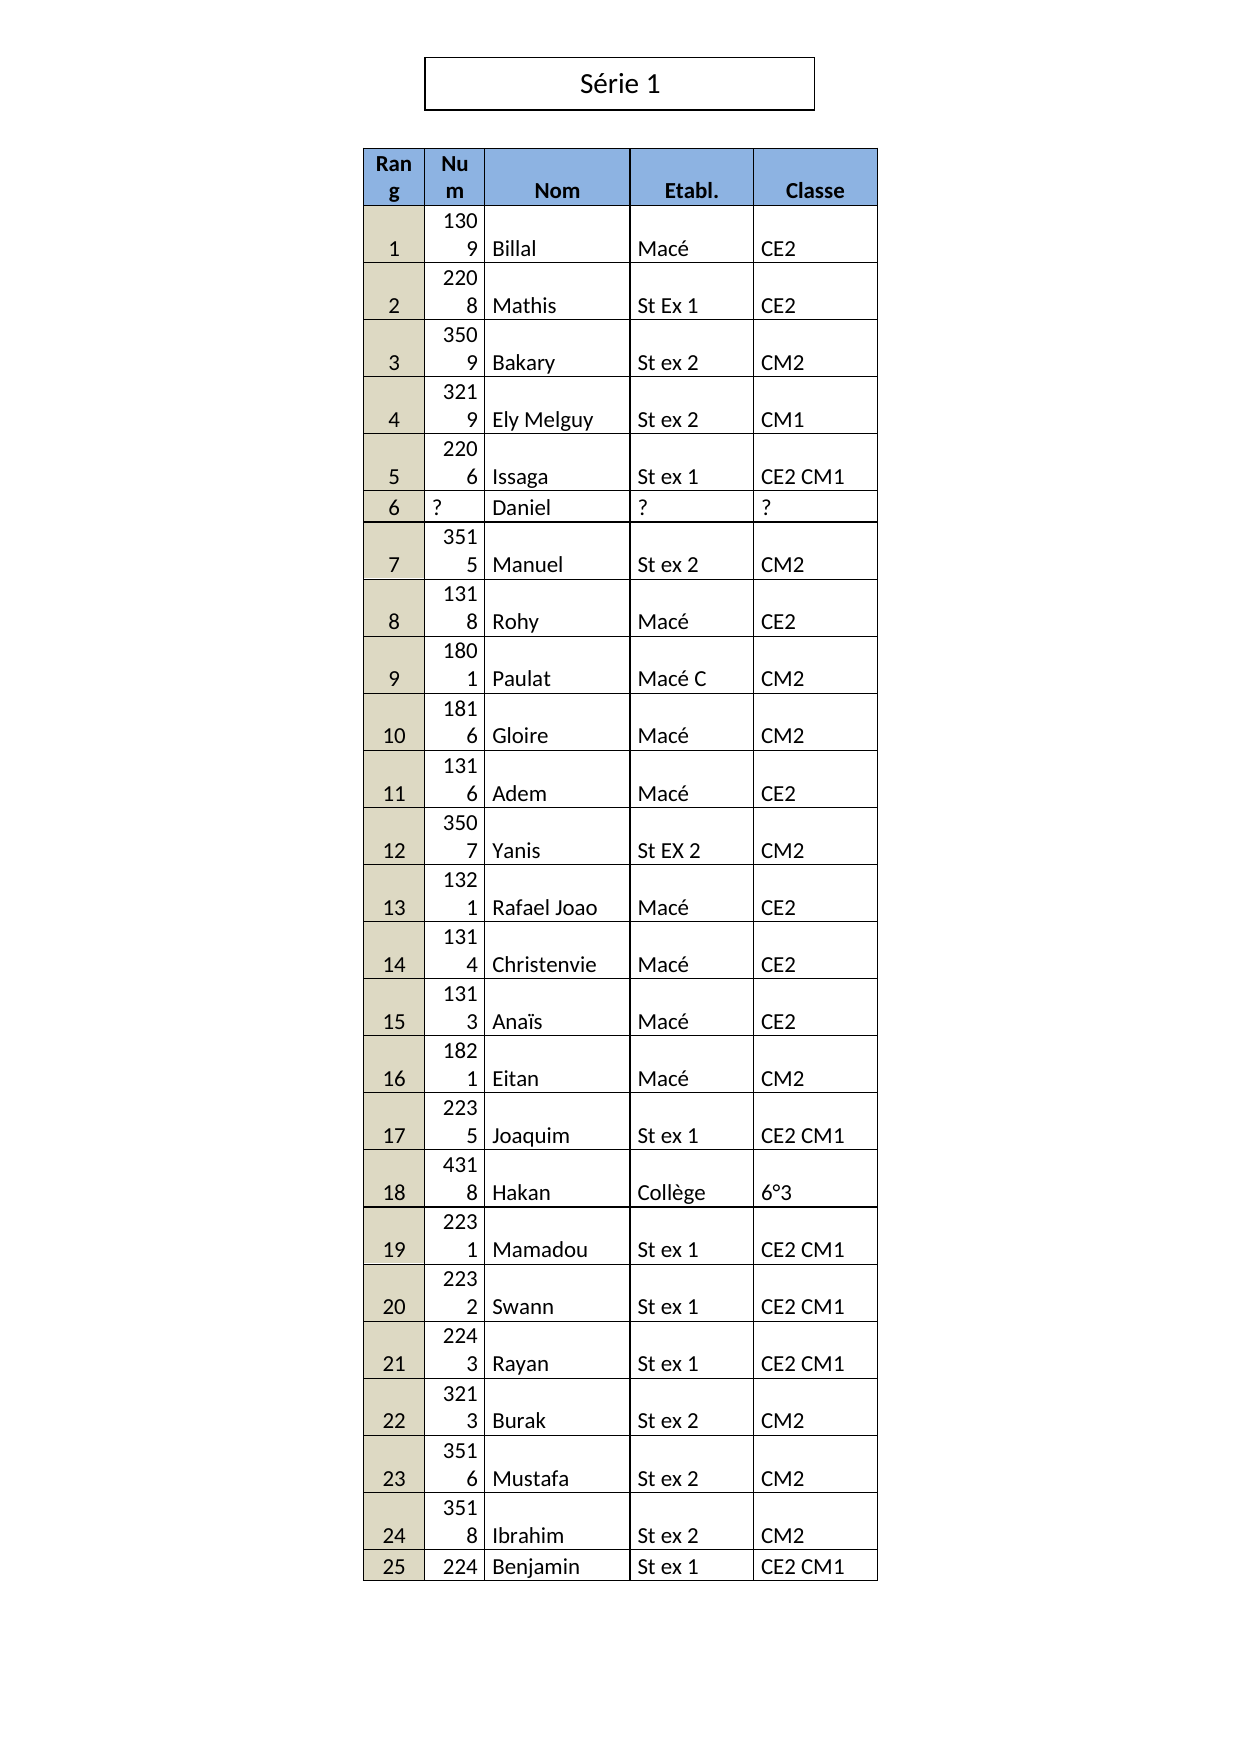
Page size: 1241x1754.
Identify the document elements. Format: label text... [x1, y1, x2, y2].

table_cell 1316 [425, 751, 484, 807]
table_cell 2206 [425, 434, 484, 490]
table_cell CE2 CM1 [754, 434, 877, 490]
table_cell St ex 2 [631, 1493, 753, 1549]
table_cell 2235 [425, 1093, 484, 1149]
table_cell Rohy [485, 580, 629, 636]
table_cell CM2 [754, 694, 877, 750]
table_cell Mathis [485, 263, 629, 319]
table_cell Macé [631, 922, 753, 978]
table_cell Rayan [485, 1322, 629, 1378]
table_cell CM2 [754, 1436, 877, 1492]
table_cell Adem [485, 751, 629, 807]
table_cell CE2 CM1 [754, 1265, 877, 1321]
table_cell 2232 [425, 1265, 484, 1321]
table_cell 22 [364, 1379, 424, 1435]
table_cell CE2 [754, 922, 877, 978]
table_cell Issaga [485, 434, 629, 490]
table_cell 21 [364, 1322, 424, 1378]
table_cell Eitan [485, 1036, 629, 1092]
table_cell 13 [364, 865, 424, 921]
table_cell St ex 1 [631, 1265, 753, 1321]
table_cell St ex 2 [631, 523, 753, 578]
table_cell Gloire [485, 694, 629, 750]
table_cell 1318 [425, 580, 484, 636]
table_cell 18 [364, 1150, 424, 1206]
table_cell 1 [364, 206, 424, 262]
table_cell CE2 CM1 [754, 1093, 877, 1149]
table_cell Macé [631, 751, 753, 807]
table_cell Mustafa [485, 1436, 629, 1492]
table_cell Billal [485, 206, 629, 262]
table_cell St ex 1 [631, 1093, 753, 1149]
table_cell St ex 2 [631, 1436, 753, 1492]
table_cell Macé [631, 694, 753, 750]
table_cell 3518 [425, 1493, 484, 1549]
table_cell St Ex 1 [631, 263, 753, 319]
table_cell St ex 2 [631, 377, 753, 433]
table_cell CM2 [754, 320, 877, 376]
table_header Nom [485, 149, 629, 205]
table_cell 2243 [425, 1322, 484, 1378]
table_cell 2208 [425, 263, 484, 319]
table_cell St ex 1 [631, 1550, 753, 1580]
table_cell Hakan [485, 1150, 629, 1206]
table_cell Christenvie [485, 922, 629, 978]
table_cell 3 [364, 320, 424, 376]
table_cell CM2 [754, 1036, 877, 1092]
table_cell 3516 [425, 1436, 484, 1492]
table_cell CE2 [754, 580, 877, 636]
table_cell 1816 [425, 694, 484, 750]
table_cell CE2 CM1 [754, 1208, 877, 1263]
table_header Rang [364, 149, 424, 205]
table_cell St ex 1 [631, 434, 753, 490]
table_cell ? [425, 491, 484, 521]
table_cell Paulat [485, 637, 629, 693]
table_cell ? [631, 491, 753, 521]
table_cell 2249 [425, 1550, 484, 1580]
table_cell 3507 [425, 808, 484, 864]
table_cell CM2 [754, 808, 877, 864]
table_cell 15 [364, 979, 424, 1035]
table_cell 3515 [425, 523, 484, 578]
table_cell St EX 2 [631, 808, 753, 864]
table_cell Macé [631, 979, 753, 1035]
table_cell CM2 [754, 1379, 877, 1435]
table_cell Swann [485, 1265, 629, 1321]
table_cell 1314 [425, 922, 484, 978]
table_cell 3213 [425, 1379, 484, 1435]
table_cell CM2 [754, 637, 877, 693]
table_cell 23 [364, 1436, 424, 1492]
table_cell Yanis [485, 808, 629, 864]
table_cell 14 [364, 922, 424, 978]
table_header Etabl. [631, 149, 753, 205]
table_cell Ibrahim [485, 1493, 629, 1549]
table_cell CE2 [754, 206, 877, 262]
table_cell Rafael Joao [485, 865, 629, 921]
table_cell 1801 [425, 637, 484, 693]
table_cell 2231 [425, 1208, 484, 1263]
table_cell Benjamin [485, 1550, 629, 1580]
table_cell St ex 1 [631, 1208, 753, 1263]
table_cell Mamadou [485, 1208, 629, 1263]
table_cell Macé [631, 1036, 753, 1092]
table_cell CE2 [754, 751, 877, 807]
table_cell St ex 1 [631, 1322, 753, 1378]
table_cell Daniel [485, 491, 629, 521]
table_cell CE2 CM1 [754, 1550, 877, 1580]
table_cell Manuel [485, 523, 629, 578]
table_cell St ex 2 [631, 1379, 753, 1435]
table_cell 7 [364, 523, 424, 578]
table_cell 1309 [425, 206, 484, 262]
table_cell CM1 [754, 377, 877, 433]
table_cell 4318 [425, 1150, 484, 1206]
table_cell 1321 [425, 865, 484, 921]
table_cell 5 [364, 434, 424, 490]
table_cell St ex 2 [631, 320, 753, 376]
table_cell 6 [364, 491, 424, 521]
table_cell 3219 [425, 377, 484, 433]
table_cell 12 [364, 808, 424, 864]
table_cell 16 [364, 1036, 424, 1092]
table_cell 3509 [425, 320, 484, 376]
table_cell Anaïs [485, 979, 629, 1035]
table_cell Macé C [631, 637, 753, 693]
table_cell 19 [364, 1208, 424, 1263]
table_cell 6°3 [754, 1150, 877, 1206]
table_cell CE2 [754, 979, 877, 1035]
table_cell 10 [364, 694, 424, 750]
table_cell 8 [364, 580, 424, 636]
table_cell Joaquim [485, 1093, 629, 1149]
table_cell 4 [364, 377, 424, 433]
table_cell 1313 [425, 979, 484, 1035]
table_cell Bakary [485, 320, 629, 376]
table_cell 1821 [425, 1036, 484, 1092]
table_cell CE2 [754, 865, 877, 921]
table_cell 11 [364, 751, 424, 807]
table_header Classe [754, 149, 877, 205]
table_cell 9 [364, 637, 424, 693]
table_cell Macé [631, 865, 753, 921]
table_cell CM2 [754, 523, 877, 578]
table_cell CE2 CM1 [754, 1322, 877, 1378]
table_header Num [425, 149, 484, 205]
table_cell 25 [364, 1550, 424, 1580]
table_cell 20 [364, 1265, 424, 1321]
table_cell Macé [631, 580, 753, 636]
table_cell Ely Melguy [485, 377, 629, 433]
table_cell 2 [364, 263, 424, 319]
table_cell Collège [631, 1150, 753, 1206]
table_cell ? [754, 491, 877, 521]
table_cell CM2 [754, 1493, 877, 1549]
table_cell Macé [631, 206, 753, 262]
table_cell 24 [364, 1493, 424, 1549]
table_cell CE2 [754, 263, 877, 319]
table_cell Burak [485, 1379, 629, 1435]
table_cell 17 [364, 1093, 424, 1149]
